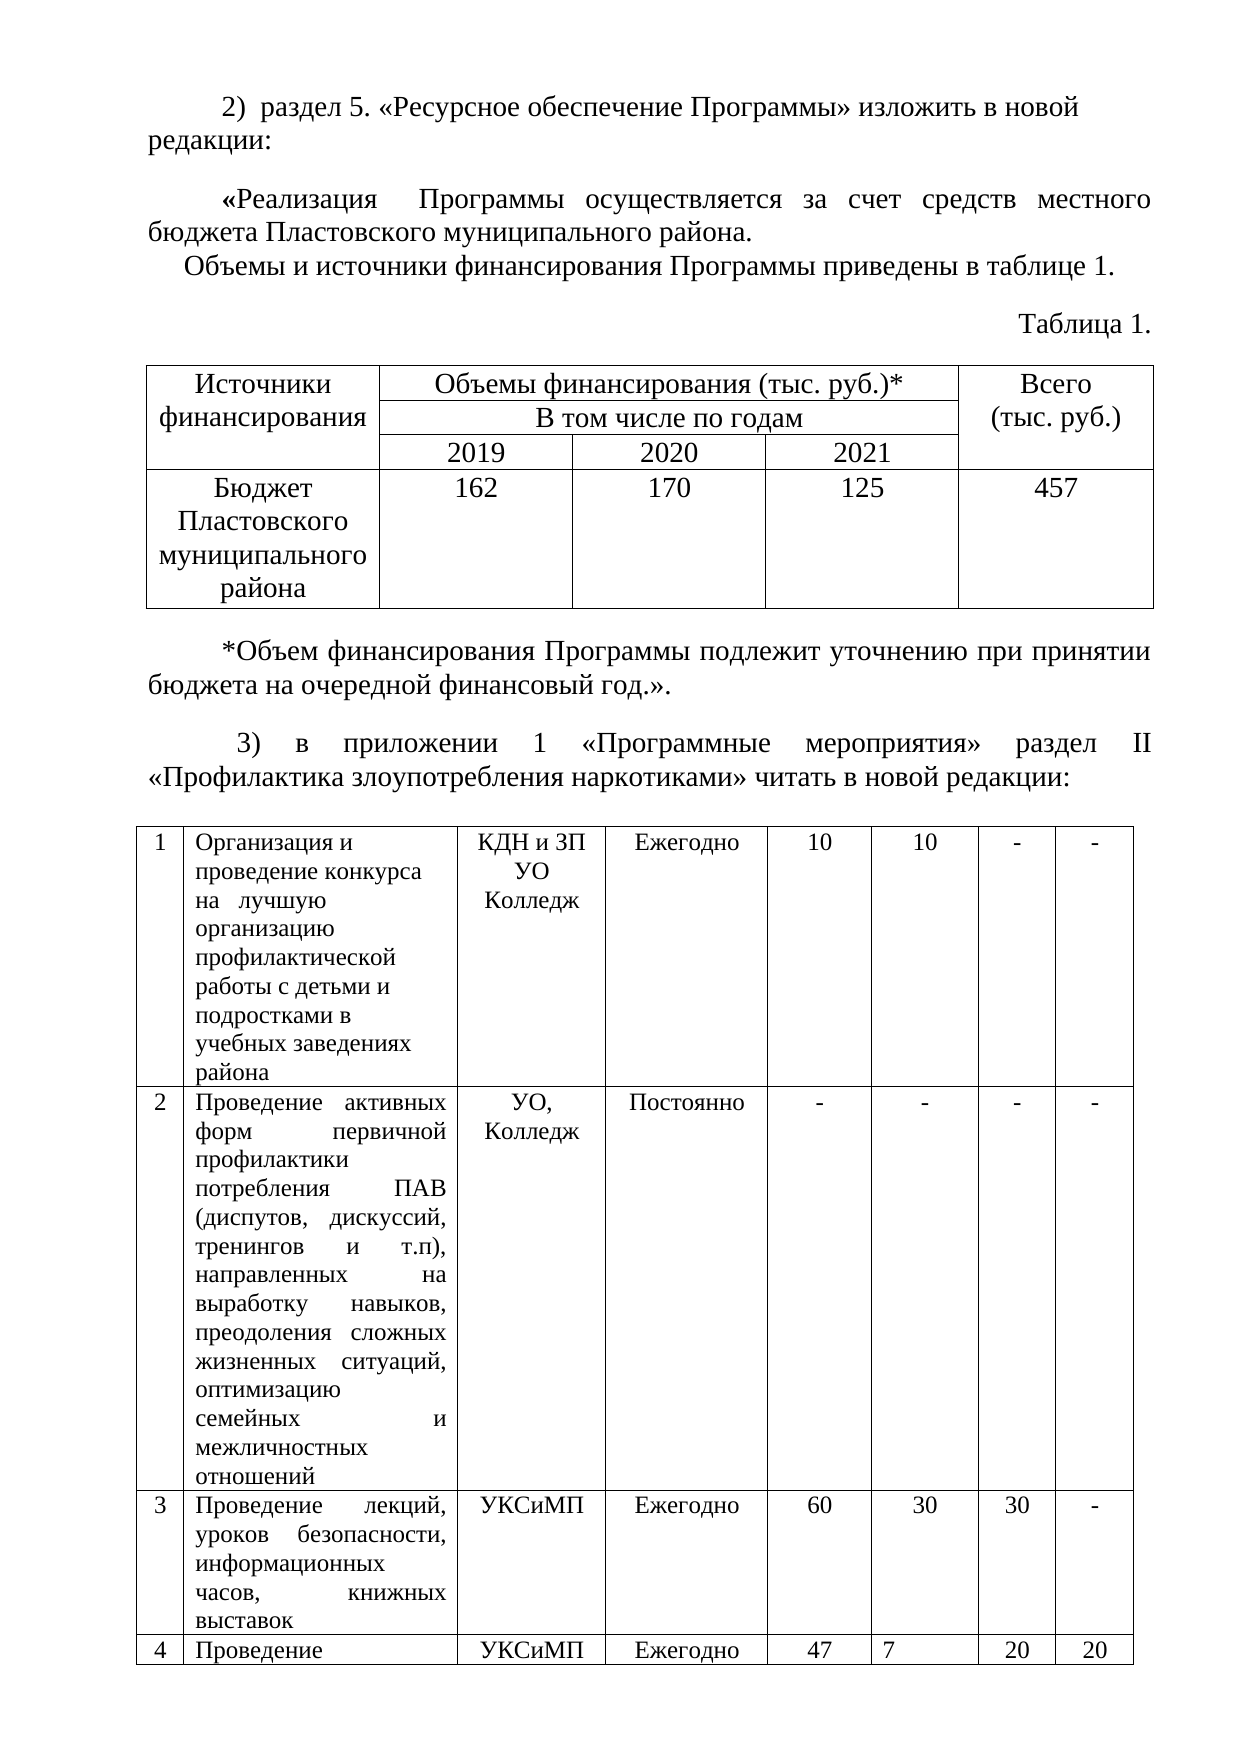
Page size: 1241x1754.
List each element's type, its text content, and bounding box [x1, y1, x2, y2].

table_cell 47 [768, 1635, 871, 1664]
table_cell 60 [768, 1491, 871, 1634]
table_cell УКСиМП [458, 1491, 605, 1634]
table_header Организация и проведение конкурса на лучшую организацию профилактической работы с детьми и подростками в учебных заведениях района [184, 827, 457, 1086]
table_cell - [768, 1087, 871, 1489]
table_cell 3 [137, 1491, 183, 1634]
table_cell УО, Колледж [458, 1087, 605, 1489]
table_cell 170 [573, 470, 765, 607]
text «Реализация Программы осуществляется за счет средств местного бюджета Пластовского муниципального района. [148, 181, 1152, 248]
table_cell 162 [380, 470, 572, 607]
text 2) раздел 5. «Ресурсное обеспечение Программы» изложить в новой редакции: [148, 89, 1152, 156]
table_cell 2021 [766, 435, 958, 469]
table_header Всего (тыс. руб.) [959, 366, 1153, 469]
table_cell Ежегодно [606, 1635, 767, 1664]
table_cell 20 [979, 1635, 1055, 1664]
table_header - [979, 827, 1055, 1086]
table_header Объемы финансирования (тыс. руб.)* [380, 366, 958, 399]
table_header 10 [872, 827, 978, 1086]
table_header КДН и ЗП УО Колледж [458, 827, 605, 1086]
table_cell 4 [137, 1635, 183, 1664]
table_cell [184, 1635, 457, 1664]
table_cell УКСиМП [458, 1635, 605, 1664]
table_cell - [872, 1087, 978, 1489]
table_cell 2 [137, 1087, 183, 1489]
table_cell Проведение лекций, уроков безопасности, информационных часов, книжных выставок [184, 1491, 457, 1634]
table_cell 2020 [573, 435, 765, 469]
text Таблица 1. [148, 306, 1152, 340]
table_cell Бюджет Пластовского муниципального района [147, 470, 379, 607]
table_cell 2019 [380, 435, 572, 469]
table_header - [1056, 827, 1133, 1086]
table_cell - [1056, 1491, 1133, 1634]
text 3) в приложении 1 «Программные мероприятия» раздел II «Профилактика злоупотребления наркотиками» читать в новой редакции: [148, 726, 1152, 793]
table_cell 30 [872, 1491, 978, 1634]
text Объемы и источники финансирования Программы приведены в таблице 1. [148, 248, 1152, 281]
table_cell - [979, 1087, 1055, 1489]
table_cell - [1056, 1087, 1133, 1489]
table_cell Ежегодно [606, 1491, 767, 1634]
table_header 1 [137, 827, 183, 1086]
table_cell 125 [766, 470, 958, 607]
table_cell 7 [872, 1635, 978, 1664]
table_header Ежегодно [606, 827, 767, 1086]
table_cell 457 [959, 470, 1153, 607]
table_header Источники финансирования [147, 366, 379, 469]
table_cell 30 [979, 1491, 1055, 1634]
table_header 10 [768, 827, 871, 1086]
table_cell 20 [1056, 1635, 1133, 1664]
table_cell Постоянно [606, 1087, 767, 1489]
table_cell Проведение активных форм первичной профилактики потребления ПАВ (диспутов, дискуссий, тренингов и т.п), направленных на выработку навыков, преодоления сложных жизненных ситуаций, оптимизацию семейных и межличностных отношений [184, 1087, 457, 1489]
table_cell В том числе по годам [380, 401, 958, 434]
text *Объем финансирования Программы подлежит уточнению при принятии бюджета на очередной финансовый год.». [148, 633, 1152, 701]
